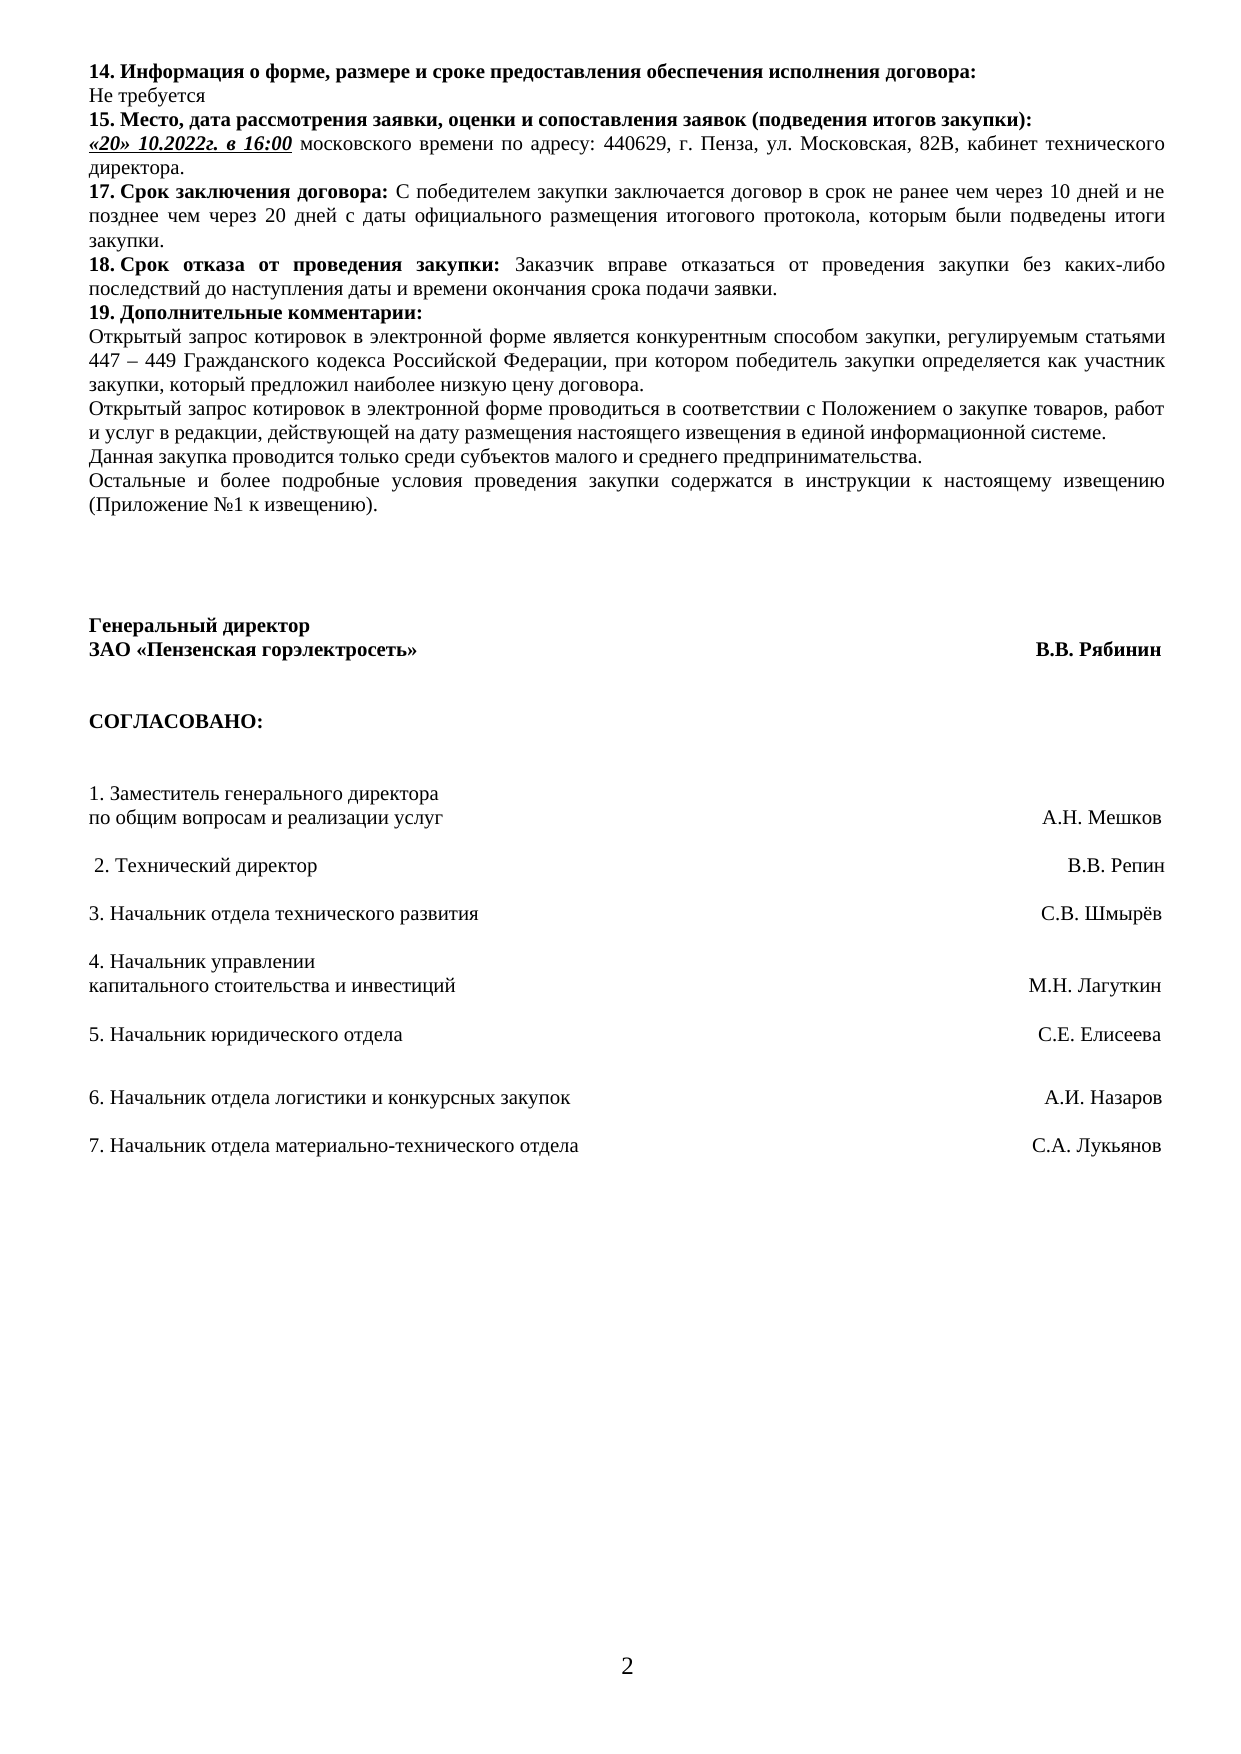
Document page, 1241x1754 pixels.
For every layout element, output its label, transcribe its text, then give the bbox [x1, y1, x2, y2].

subtitle 6. Начальник отдела логистики и конкурсных закупок А.И. Назаров [89, 1085, 1166, 1109]
text Открытый запрос котировок в электронной форме является конкурентным способом закупки, регулируемым статьями 447 – 449 Гражданского кодекса Российской Федерации, при котором победитель закупки определяется как участник закупки, который предложил наиболее низкую цену договора. [89, 324, 1166, 396]
text СОГЛАСОВАНО: [89, 709, 1166, 733]
text 14. Информация о форме, размере и сроке предоставления обеспечения исполнения договора: [89, 59, 1166, 83]
text 15. Место, дата рассмотрения заявки, оценки и сопоставления заявок (подведения итогов закупки): [89, 107, 1166, 131]
text 7. Начальник отдела материально-технического отдела С.А. Лукьянов [89, 1133, 1166, 1157]
text 1. Заместитель генерального директора [89, 781, 1166, 805]
text 5. Начальник юридического отдела С.Е. Елисеева [89, 1022, 1166, 1046]
text «20» 10.2022г. в 16:00 московского времени по адресу: 440629, г. Пенза, ул. Московская, 82В, кабинет технического директора. [89, 131, 1166, 179]
text капитального стоительства и инвестиций М.Н. Лагуткин [89, 973, 1166, 997]
text 18. Срок отказа от проведения закупки: Заказчик вправе отказаться от проведения закупки без каких-либо последствий до наступления даты и времени окончания срока подачи заявки. [89, 252, 1166, 300]
text 2. Технический директор В.В. Репин [89, 853, 1166, 877]
text Не требуется [89, 83, 1166, 107]
text 4. Начальник управлении [89, 949, 1166, 973]
text Открытый запрос котировок в электронной форме проводиться в соответствии с Положением о закупке товаров, работ и услуг в редакции, действующей на дату размещения настоящего извещения в единой информационной системе. [89, 396, 1166, 444]
text Генеральный директор [89, 612, 1166, 637]
text 19. Дополнительные комментарии: [89, 300, 1166, 324]
text Данная закупка проводится только среди субъектов малого и среднего предпринимательства. [89, 444, 1166, 468]
text 17. Срок заключения договора: С победителем закупки заключается договор в срок не ранее чем через 10 дней и не позднее чем через 20 дней с даты официального размещения итогового протокола, которым были подведены итоги закупки. [89, 179, 1166, 252]
text по общим вопросам и реализации услуг А.Н. Мешков [89, 805, 1166, 829]
text ЗАО «Пензенская горэлектросеть» В.В. Рябинин [89, 637, 1166, 661]
text Остальные и более подробные условия проведения закупки содержатся в инструкции к настоящему извещению (Приложение №1 к извещению). [89, 468, 1166, 516]
text 3. Начальник отдела технического развития С.В. Шмырёв [89, 901, 1166, 925]
